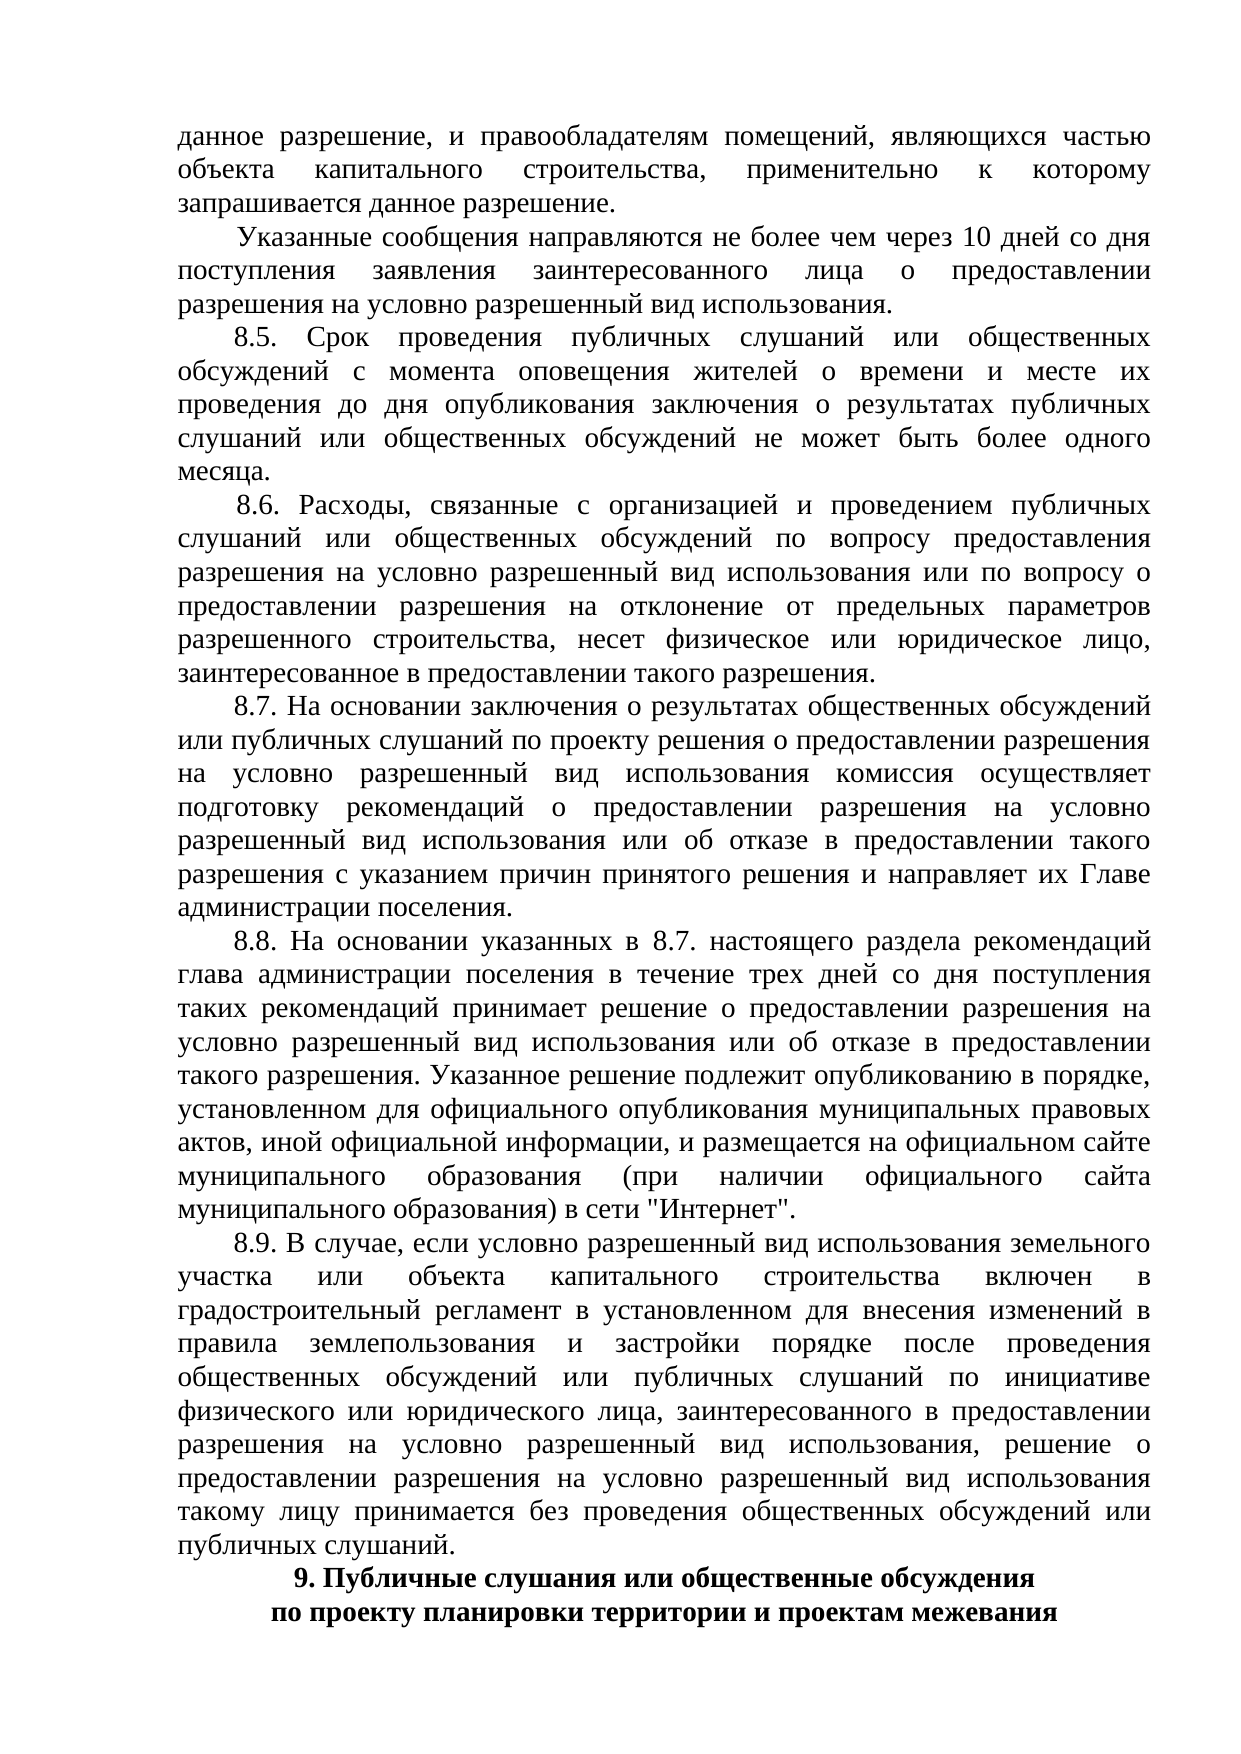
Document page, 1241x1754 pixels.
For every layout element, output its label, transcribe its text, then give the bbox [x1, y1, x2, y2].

text 8.7. На основании заключения о результатах общественных обсуждений или публичных слушаний по проекту решения о предоставлении разрешения на условно разрешенный вид использования комиссия осуществляет подготовку рекомендаций о предоставлении разрешения на условно разрешенный вид использования или об отказе в предоставлении такого разрешения с указанием причин принятого решения и направляет их Главе администрации поселения. [177, 688, 1152, 923]
text 8.9. В случае, если условно разрешенный вид использования земельного участка или объекта капитального строительства включен в градостроительный регламент в установленном для внесения изменений в правила землепользования и застройки порядке после проведения общественных обсуждений или публичных слушаний по инициативе физического или юридического лица, заинтересованного в предоставлении разрешения на условно разрешенный вид использования, решение о предоставлении разрешения на условно разрешенный вид использования такому лицу принимается без проведения общественных обсуждений или публичных слушаний. [177, 1225, 1152, 1560]
text 8.6. Расходы, связанные с организацией и проведением публичных слушаний или общественных обсуждений по вопросу предоставления разрешения на условно разрешенный вид использования или по вопросу о предоставлении разрешения на отклонение от предельных параметров разрешенного строительства, несет физическое или юридическое лицо, заинтересованное в предоставлении такого разрешения. [177, 487, 1152, 688]
text по проекту планировки территории и проектам межевания [177, 1594, 1152, 1627]
text Указанные сообщения направляются не более чем через 10 дней со дня поступления заявления заинтересованного лица о предоставлении разрешения на условно разрешенный вид использования. [177, 219, 1152, 319]
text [177, 118, 1152, 219]
text 8.5. Срок проведения публичных слушаний или общественных обсуждений с момента оповещения жителей о времени и месте их проведения до дня опубликования заключения о результатах публичных слушаний или общественных обсуждений не может быть более одного месяца. [177, 319, 1152, 487]
text 9. Публичные слушания или общественные обсуждения [177, 1560, 1152, 1594]
text 8.8. На основании указанных в 8.7. настоящего раздела рекомендаций глава администрации поселения в течение трех дней со дня поступления таких рекомендаций принимает решение о предоставлении разрешения на условно разрешенный вид использования или об отказе в предоставлении такого разрешения. Указанное решение подлежит опубликованию в порядке, установленном для официального опубликования муниципальных правовых актов, иной официальной информации, и размещается на официальном сайте муниципального образования (при наличии официального сайта муниципального образования) в сети "Интернет". [177, 923, 1152, 1225]
